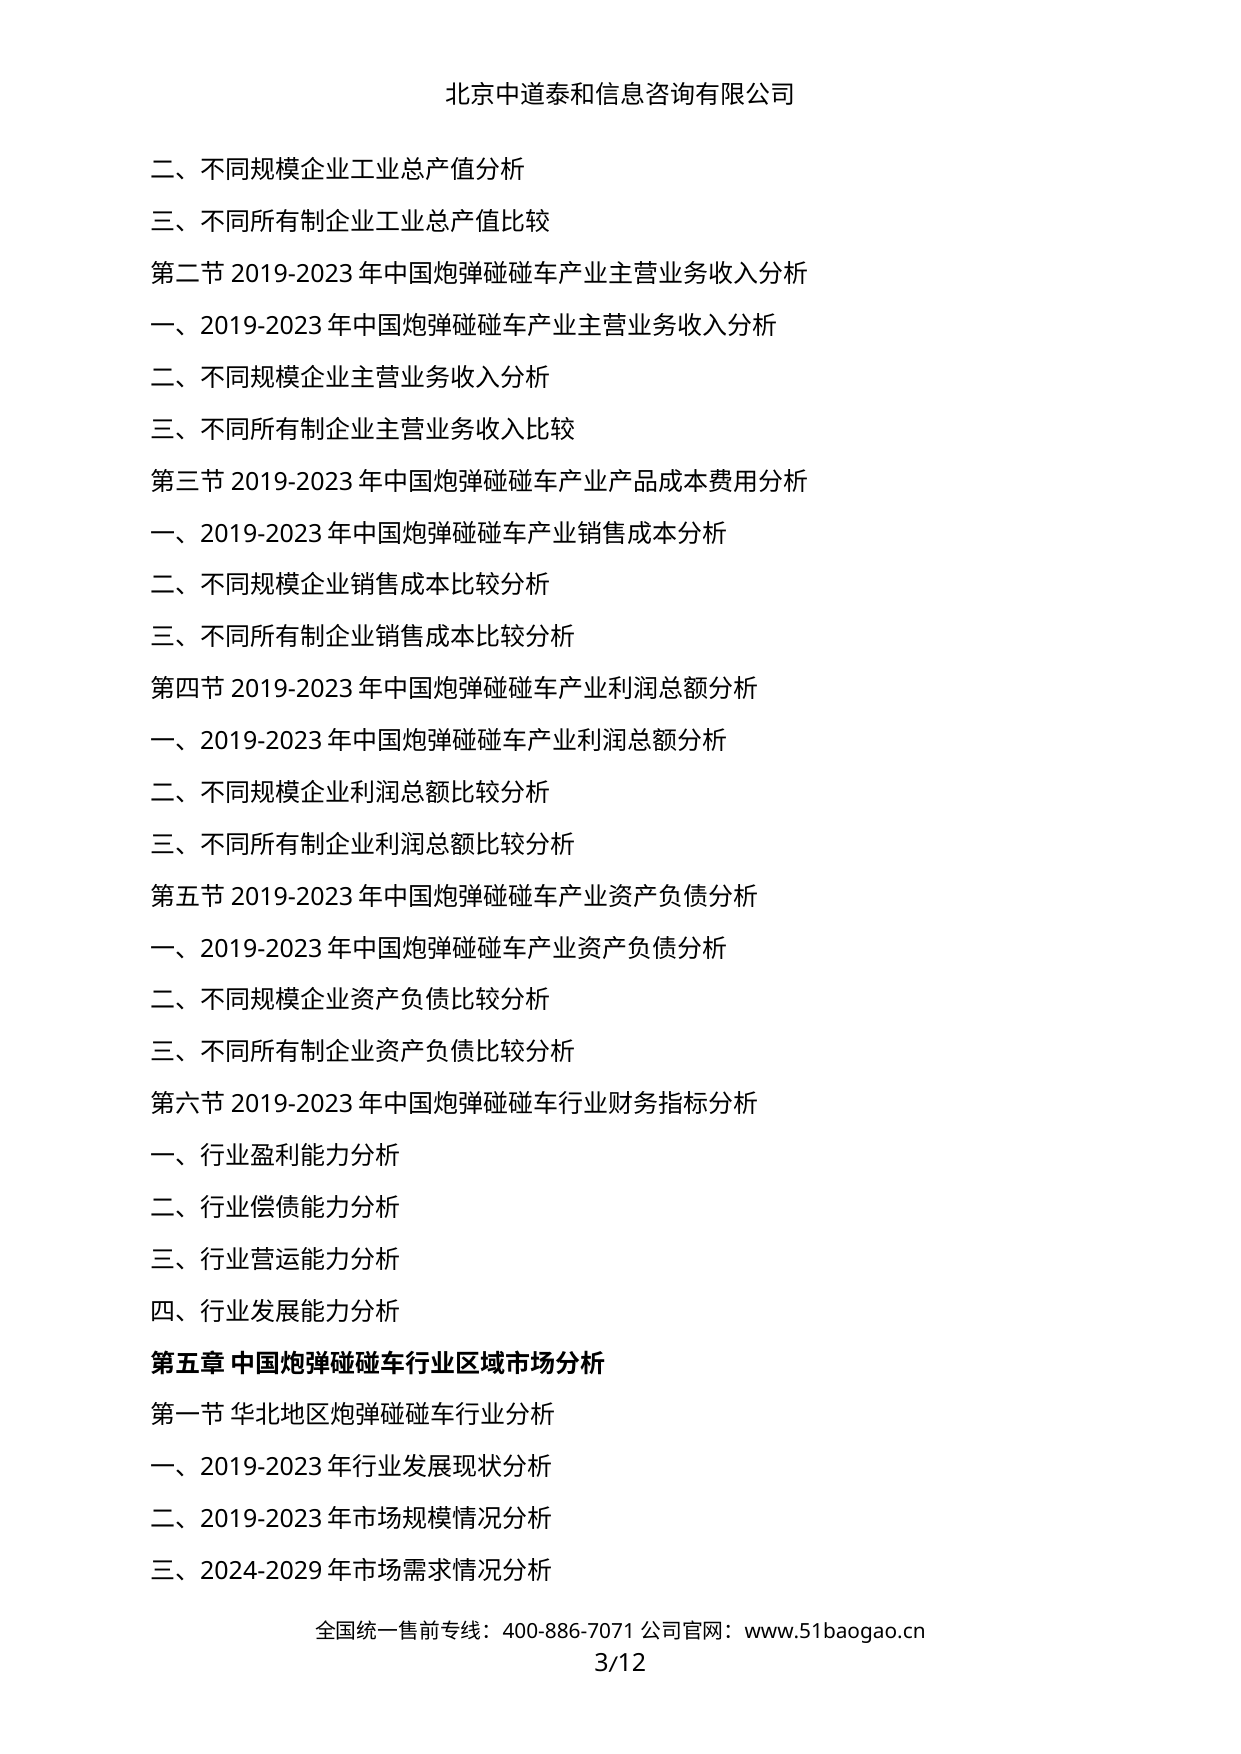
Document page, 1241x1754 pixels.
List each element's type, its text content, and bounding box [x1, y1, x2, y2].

text 三、2024-2029年市场需求情况分析 [150, 1551, 1090, 1587]
text 一、2019-2023年中国炮弹碰碰车产业主营业务收入分析 [150, 306, 1090, 342]
text 二、不同规模企业工业总产值分析 [150, 150, 1090, 186]
text 一、2019-2023年行业发展现状分析 [150, 1447, 1090, 1483]
text 三、不同所有制企业主营业务收入比较 [150, 409, 1090, 446]
text 一、2019-2023年中国炮弹碰碰车产业利润总额分析 [150, 721, 1090, 757]
text 三、不同所有制企业资产负债比较分析 [150, 1032, 1090, 1068]
text 二、不同规模企业资产负债比较分析 [150, 980, 1090, 1016]
text 一、2019-2023年中国炮弹碰碰车产业资产负债分析 [150, 928, 1090, 964]
text 一、行业盈利能力分析 [150, 1136, 1090, 1172]
text 第三节 2019-2023年中国炮弹碰碰车产业产品成本费用分析 [150, 461, 1090, 497]
text 二、不同规模企业销售成本比较分析 [150, 565, 1090, 601]
text 四、行业发展能力分析 [150, 1291, 1090, 1327]
text 第二节 2019-2023年中国炮弹碰碰车产业主营业务收入分析 [150, 254, 1090, 290]
text 第一节 华北地区炮弹碰碰车行业分析 [150, 1395, 1090, 1431]
text 一、2019-2023年中国炮弹碰碰车产业销售成本分析 [150, 513, 1090, 549]
text 二、2019-2023年市场规模情况分析 [150, 1499, 1090, 1535]
text 二、不同规模企业主营业务收入分析 [150, 357, 1090, 394]
text 第五节 2019-2023年中国炮弹碰碰车产业资产负债分析 [150, 876, 1090, 912]
text 三、不同所有制企业工业总产值比较 [150, 202, 1090, 238]
text 三、行业营运能力分析 [150, 1239, 1090, 1276]
text 第六节 2019-2023年中国炮弹碰碰车行业财务指标分析 [150, 1084, 1090, 1120]
text 第四节 2019-2023年中国炮弹碰碰车产业利润总额分析 [150, 669, 1090, 705]
text 三、不同所有制企业销售成本比较分析 [150, 617, 1090, 653]
text 第五章 中国炮弹碰碰车行业区域市场分析 [150, 1343, 1090, 1379]
text 三、不同所有制企业利润总额比较分析 [150, 824, 1090, 861]
text 二、不同规模企业利润总额比较分析 [150, 772, 1090, 809]
text 二、行业偿债能力分析 [150, 1187, 1090, 1224]
